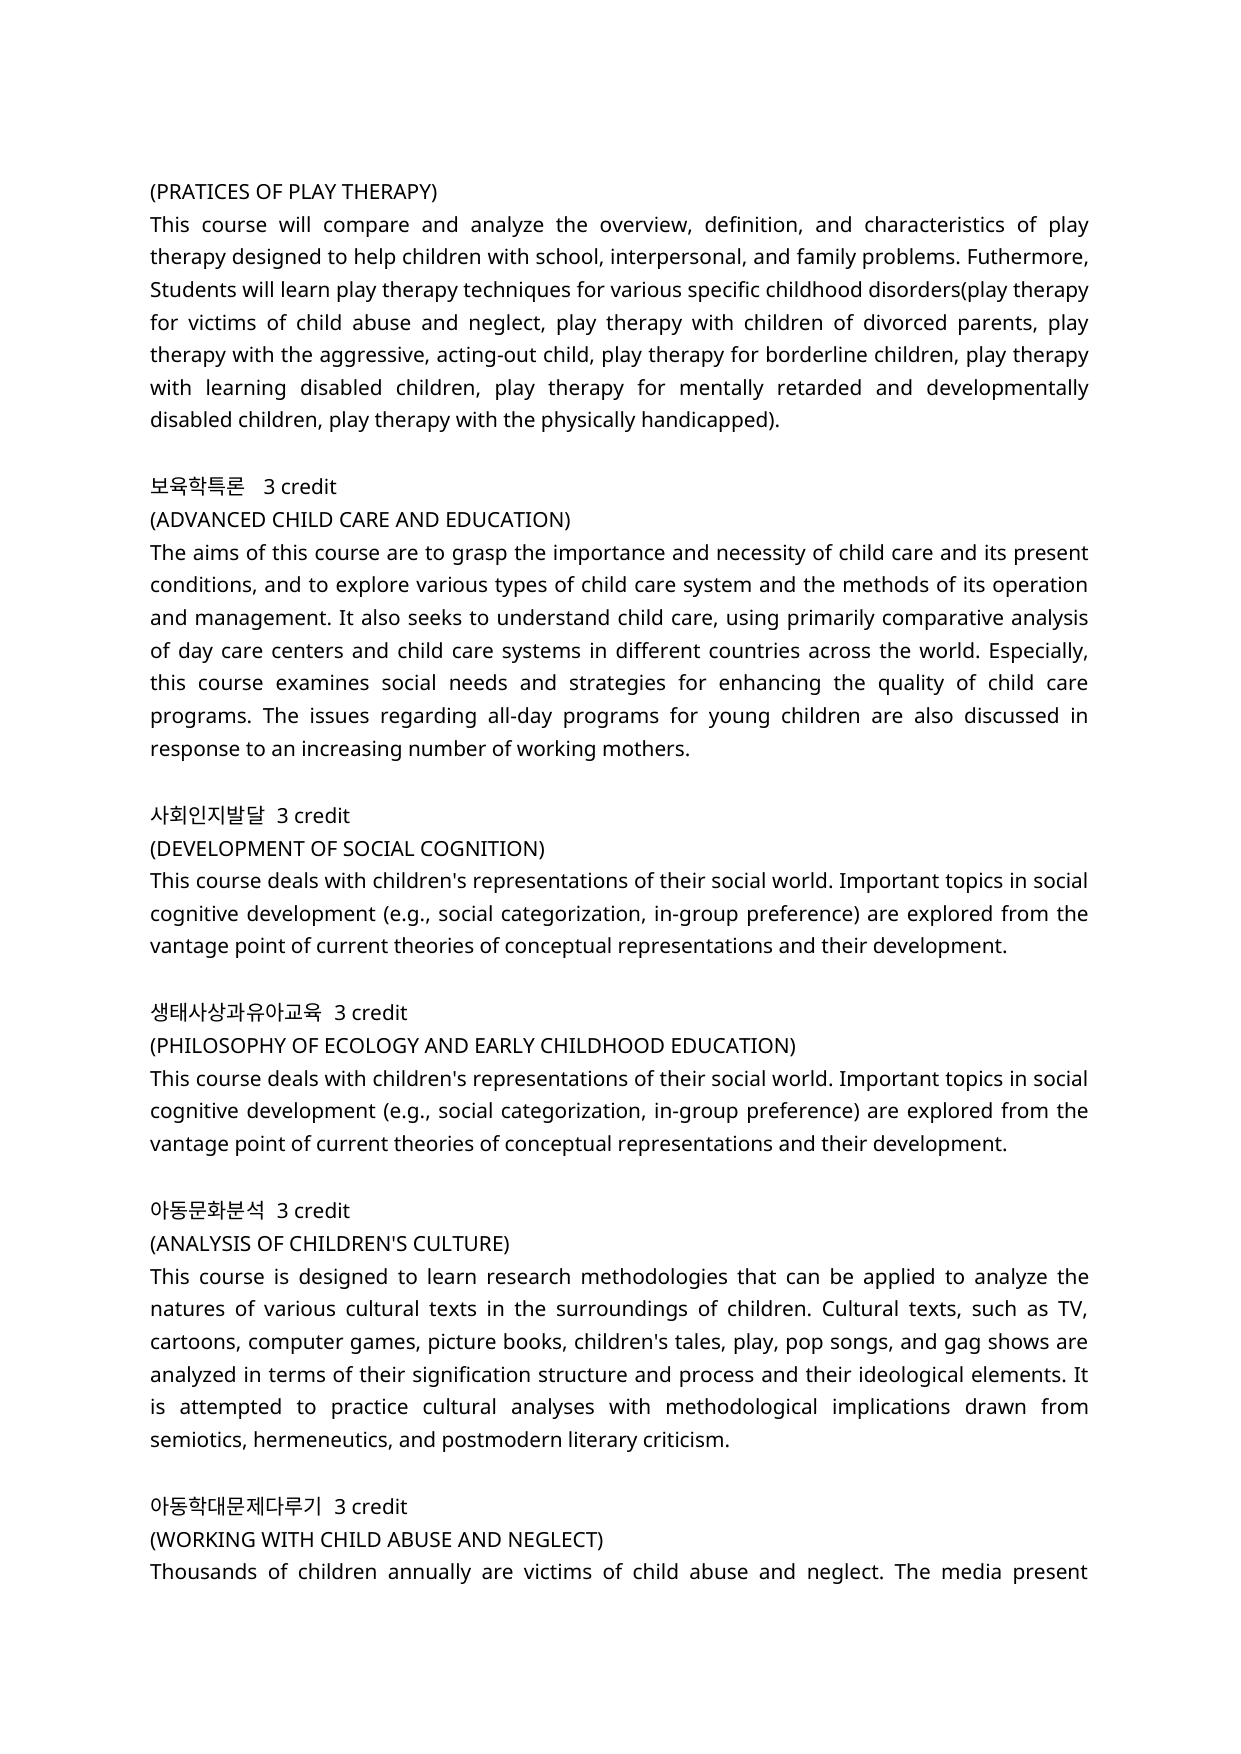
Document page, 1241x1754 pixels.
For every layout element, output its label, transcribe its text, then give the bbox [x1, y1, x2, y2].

text 아동학대문제다루기 3 credit [150, 1490, 1090, 1520]
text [150, 1557, 1090, 1586]
text (PHILOSOPHY OF ECOLOGY AND EARLY CHILDHOOD EDUCATION) [150, 1031, 1090, 1060]
text This course deals with children's representations of their social world. Important topics in social cognitive development (e.g., social categorization, in-group preference) are explored from the vantage point of current theories of conceptual representations and their development. [150, 866, 1090, 960]
text 사회인지발달 3 credit [150, 799, 1090, 829]
text (WORKING WITH CHILD ABUSE AND NEGLECT) [150, 1525, 1090, 1553]
text (PRATICES OF PLAY THERAPY) [150, 177, 1090, 206]
text The aims of this course are to grasp the importance and necessity of child care and its present conditions, and to explore various types of child care system and the methods of its operation and management. It also seeks to understand child care, using primarily comparative analysis of day care centers and child care systems in different countries across the world. Especially, this course examines social needs and strategies for enhancing the quality of child care programs. The issues regarding all-day programs for young children are also discussed in response to an increasing number of working mothers. [150, 538, 1090, 762]
text This course will compare and analyze the overview, definition, and characteristics of play therapy designed to help children with school, interpersonal, and family problems. Futhermore, Students will learn play therapy techniques for various specific childhood disorders(play therapy for victims of child abuse and neglect, play therapy with children of divorced parents, play therapy with the aggressive, acting-out child, play therapy for borderline children, play therapy with learning disabled children, play therapy for mentally retarded and developmentally disabled children, play therapy with the physically handicapped). [150, 210, 1090, 434]
text This course deals with children's representations of their social world. Important topics in social cognitive development (e.g., social categorization, in-group preference) are explored from the vantage point of current theories of conceptual representations and their development. [150, 1064, 1090, 1158]
text This course is designed to learn research methodologies that can be applied to analyze the natures of various cultural texts in the surroundings of children. Cultural texts, such as TV, cartoons, computer games, picture books, children's tales, play, pop songs, and gag shows are analyzed in terms of their signification structure and process and their ideological elements. It is attempted to practice cultural analyses with methodological implications drawn from semiotics, hermeneutics, and postmodern literary criticism. [150, 1262, 1090, 1453]
text (ADVANCED CHILD CARE AND EDUCATION) [150, 505, 1090, 534]
text (ANALYSIS OF CHILDREN'S CULTURE) [150, 1229, 1090, 1258]
text 생태사상과유아교육 3 credit [150, 997, 1090, 1027]
text (DEVELOPMENT OF SOCIAL COGNITION) [150, 834, 1090, 862]
text 아동문화분석 3 credit [150, 1194, 1090, 1225]
text 보육학특론 3 credit [150, 471, 1090, 501]
